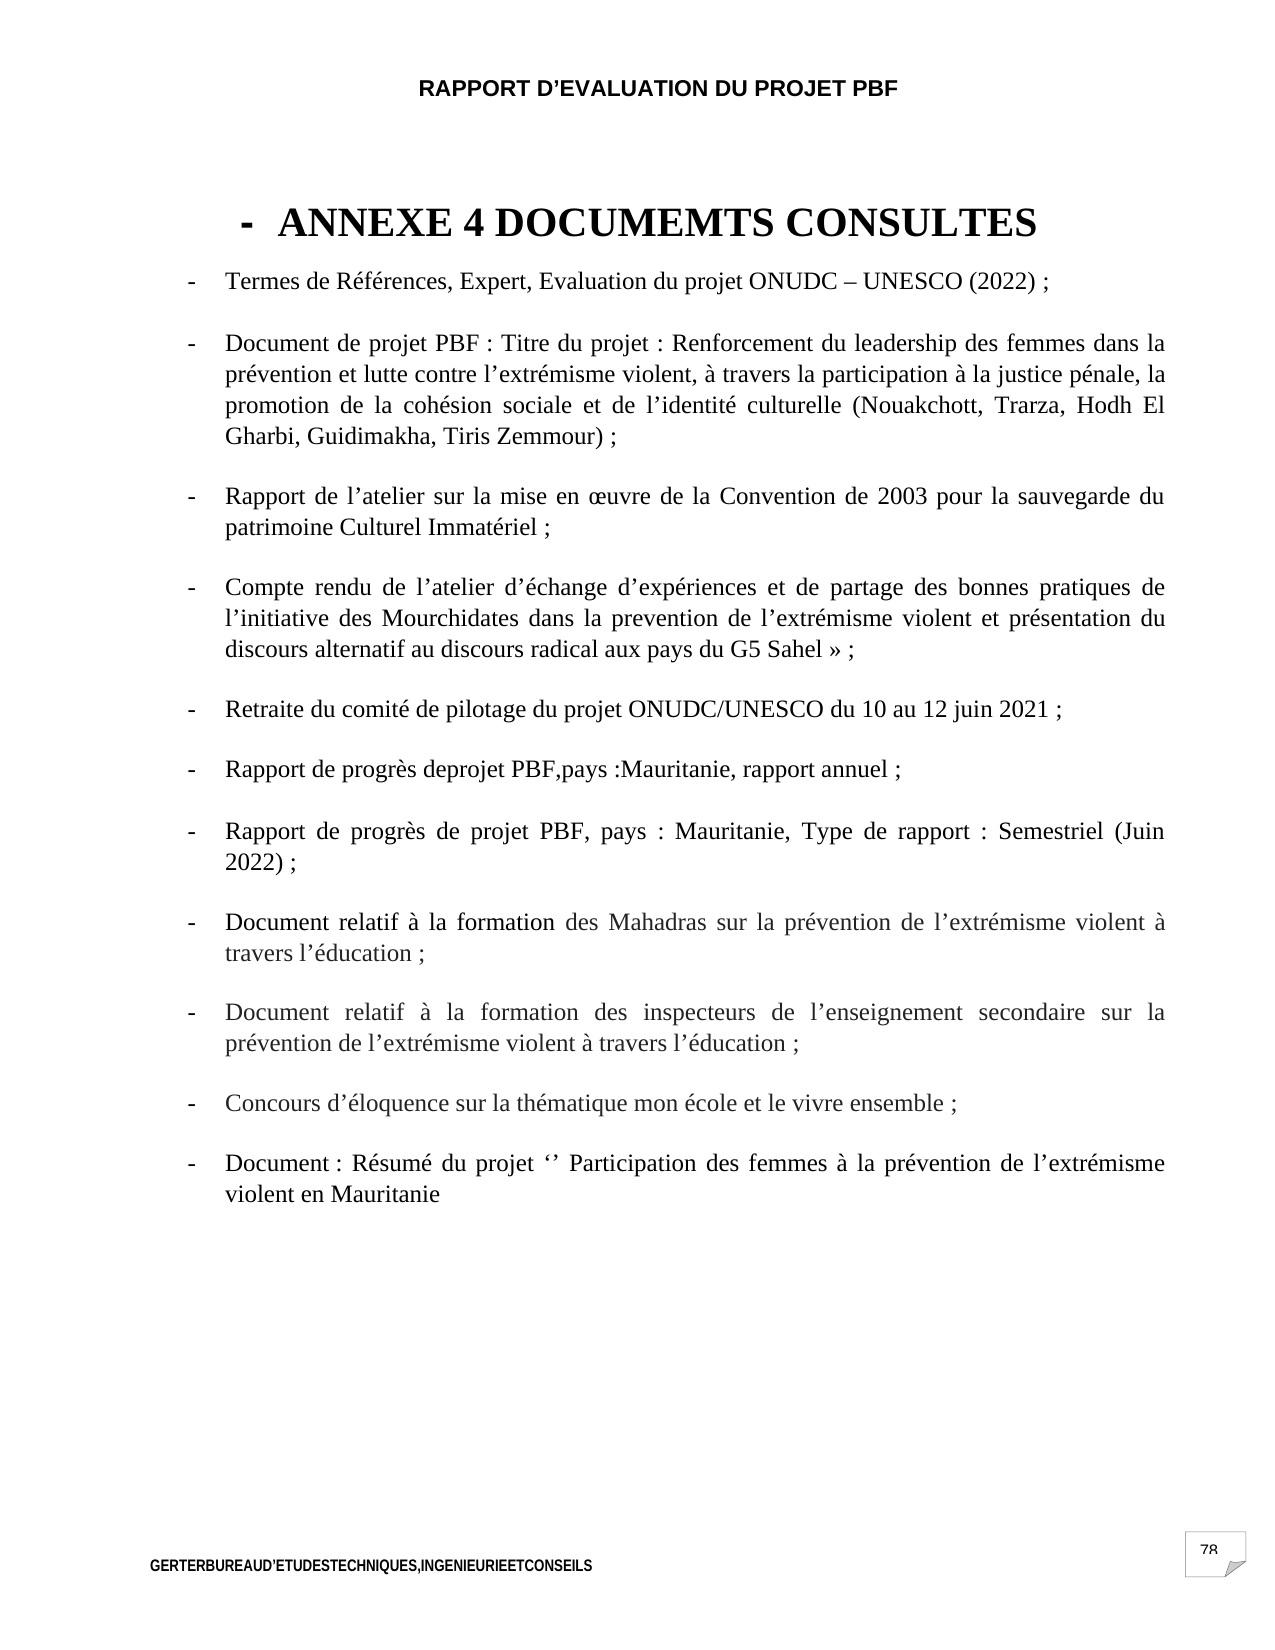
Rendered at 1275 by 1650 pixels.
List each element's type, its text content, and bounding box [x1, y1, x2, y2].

list Document relatif à la formation des Mahadras sur la prévention de l’extrémisme violent à travers l’éducation ; [187, 907, 1167, 966]
list Rapport de progrès de projet PBF, pays : Mauritanie, Type de rapport : Semestriel (Juin 2022) ; [187, 816, 1167, 876]
list Document : Résumé du projet ‘’ Participation des femmes à la prévention de l’extrémisme violent en Mauritanie [187, 1148, 1167, 1208]
list Document de projet PBF : Titre du projet : Renforcement du leadership des femmes dans la prévention et lutte contre l’extrémisme violent, à travers la participation à la justice pénale, la promotion de la cohésion sociale et de l’identité culturelle (Nouakchott, Trarza, Hodh El Gharbi, Guidimakha, Tiris Zemmour) ; [187, 328, 1167, 450]
list Rapport de l’atelier sur la mise en œuvre de la Convention de 2003 pour la sauvegarde du patrimoine Culturel Immatériel ; [187, 481, 1167, 541]
list Rapport de progrès deprojet PBF,pays :Mauritanie, rapport annuel ; [187, 754, 1167, 782]
list Retraite du comité de pilotage du projet ONUDC/UNESCO du 10 au 12 juin 2021 ; [187, 694, 1167, 723]
list Concours d’éloquence sur la thématique mon école et le vivre ensemble ; [187, 1088, 1167, 1117]
list Compte rendu de l’atelier d’échange d’expériences et de partage des bonnes pratiques de l’initiative des Mourchidates dans la prevention de l’extrémisme violent et présentation du discours alternatif au discours radical aux pays du G5 Sahel » ; [187, 572, 1167, 663]
list Document relatif à la formation des inspecteurs de l’enseignement secondaire sur la prévention de l’extrémisme violent à travers l’éducation ; [187, 997, 1167, 1057]
list ANNEXE 4 DOCUMEMTS CONSULTES [111, 198, 1167, 246]
list Termes de Références, Expert, Evaluation du projet ONUDC – UNESCO (2022) ; [187, 266, 1167, 295]
